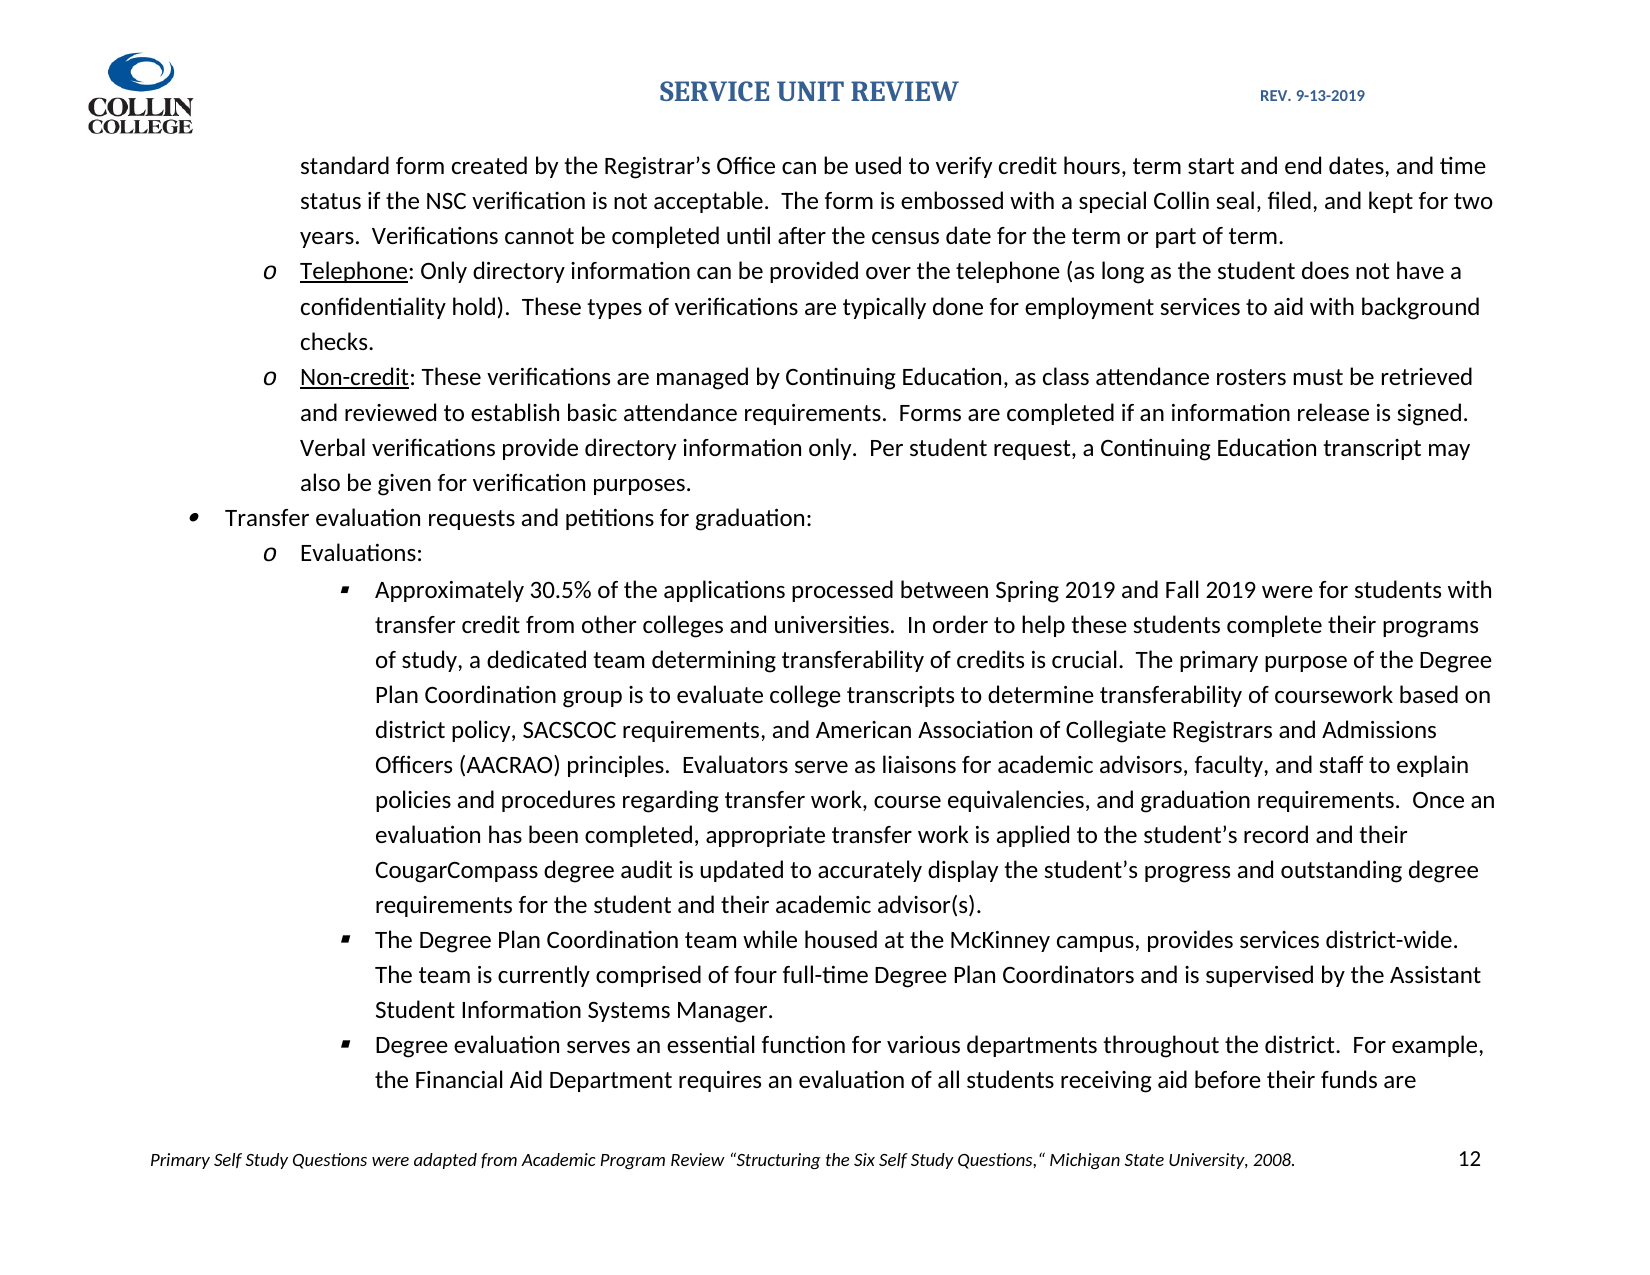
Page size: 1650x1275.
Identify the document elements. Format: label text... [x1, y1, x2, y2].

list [262, 150, 1500, 251]
list The Degree Plan Coordination team while housed at the McKinney campus, provides services district-wide. The team is currently comprised of four full-time Degree Plan Coordinators and is supervised by the Assistant Student Information Systems Manager. [337, 924, 1500, 1024]
list Approximately 30.5% of the applications processed between Spring 2019 and Fall 2019 were for students with transfer credit from other colleges and universities. In order to help these students complete their programs of study, a dedicated team determining transferability of credits is crucial. The primary purpose of the Degree Plan Coordination group is to evaluate college transcripts to determine transferability of coursework based on district policy, SACSCOC requirements, and American Association of Collegiate Registrars and Admissions Officers (AACRAO) principles. Evaluators serve as liaisons for academic advisors, faculty, and staff to explain policies and procedures regarding transfer work, course equivalencies, and graduation requirements. Once an evaluation has been completed, appropriate transfer work is applied to the student’s record and their CougarCompass degree audit is updated to accurately display the student’s progress and outstanding degree requirements for the student and their academic advisor(s). [337, 574, 1500, 919]
list Evaluations: [262, 537, 1500, 569]
list Transfer evaluation requests and petitions for graduation: [187, 502, 1500, 533]
list Telephone: Only directory information can be provided over the telephone (as long as the student does not have a confidentiality hold). These types of verifications are typically done for employment services to aid with background checks. [262, 255, 1500, 357]
list Non-credit: These verifications are managed by Continuing Education, as class attendance rosters must be retrieved and reviewed to establish basic attendance requirements. Forms are completed if an information release is signed. Verbal verifications provide directory information only. Per student request, a Continuing Education transcript may also be given for verification purposes. [262, 361, 1500, 498]
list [337, 1029, 1500, 1094]
picture [82, 43, 199, 158]
